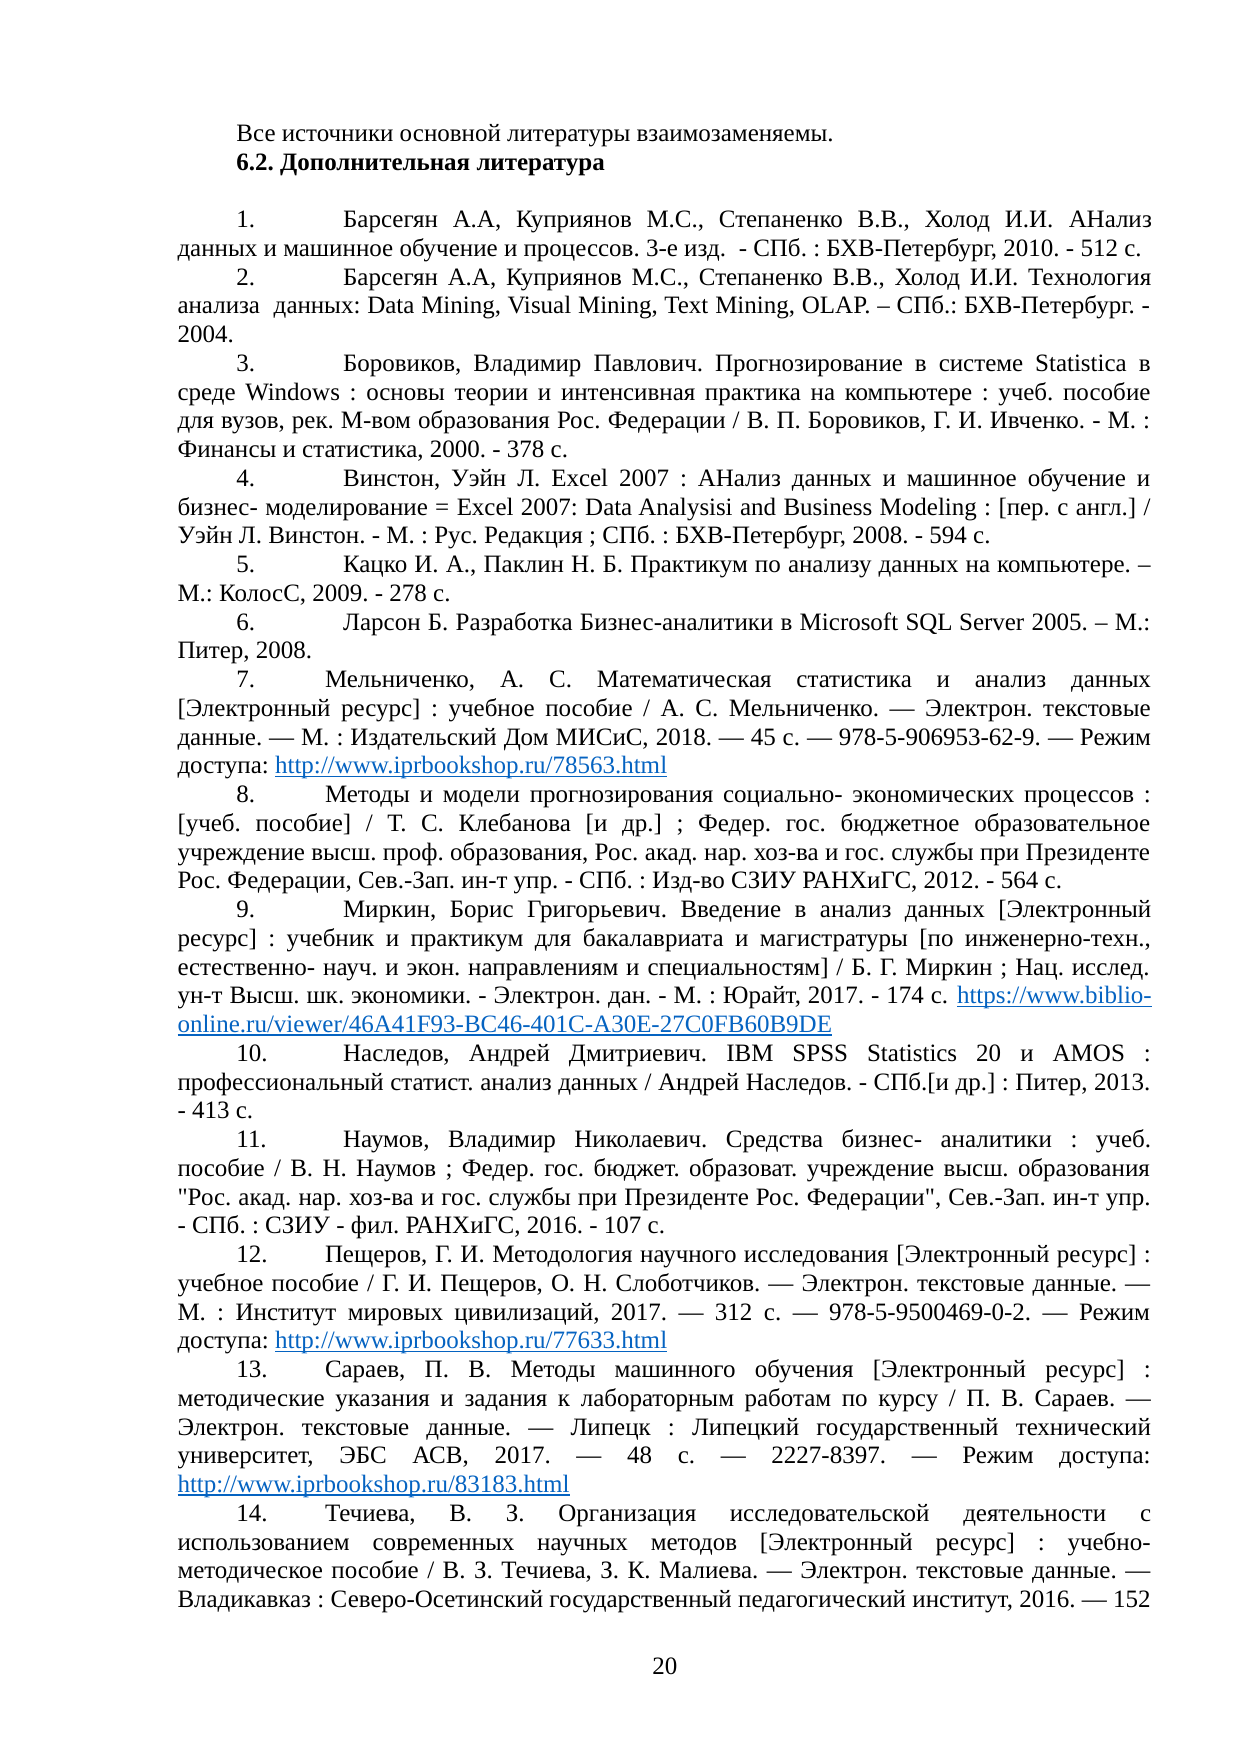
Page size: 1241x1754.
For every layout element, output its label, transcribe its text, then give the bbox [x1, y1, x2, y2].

list Мельниченко, А. С. Математическая статистика и анализ данных [Электронный ресурс] : учебное пособие / А. С. Мельниченко. — Электрон. текстовые данные. — М. : Издательский Дом МИСиС, 2018. — 45 c. — 978-5-906953-62-9. — Режим доступа: http://www.iprbookshop.ru/78563.html [177, 664, 1152, 779]
list Боровиков, Владимир Павлович. Прогнозирование в системе Statistica в среде Windows : основы теории и интенсивная практика на компьютере : учеб. пособие для вузов, рек. М-вом образования Рос. Федерации / В. П. Боровиков, Г. И. Ивченко. - М. : Финансы и статистика, 2000. - 378 c. [177, 348, 1152, 463]
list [177, 1498, 1152, 1613]
list Наумов, Владимир Николаевич. Средства бизнес- аналитики : учеб. пособие / В. Н. Наумов ; Федер. гос. бюджет. образоват. учреждение высш. образования "Рос. акад. нар. хоз-ва и гос. службы при Президенте Рос. Федерации", Сев.-Зап. ин-т упр. - СПб. : СЗИУ - фил. РАНХиГС, 2016. - 107 c. [177, 1124, 1152, 1239]
list Винстон, Уэйн Л. Excel 2007 : АНализ данных и машинное обучение и бизнес- моделирование = Excel 2007: Data Analysisi and Business Modeling : [пер. с англ.] / Уэйн Л. Винстон. - М. : Рус. Редакция ; СПб. : БХВ-Петербург, 2008. - 594 c. [177, 463, 1152, 549]
list Миркин, Борис Григорьевич. Введение в анализ данных [Электронный ресурс] : учебник и практикум для бакалавриата и магистратуры [по инженерно-техн., естественно- науч. и экон. направлениям и специальностям] / Б. Г. Миркин ; Нац. исслед. ун-т Высш. шк. экономики. - Электрон. дан. - М. : Юрайт, 2017. - 174 c. https://www.biblio-online.ru/viewer/46A41F93-BC46-401C-A30E-27C0FB60B9DE [177, 894, 1152, 1038]
list Ларсон Б. Разработка Бизнес-аналитики в Microsoft SQL Server 2005. – М.: Питер, 2008. [177, 607, 1152, 664]
list Барсегян А.А, Куприянов М.С., Степаненко В.В., Холод И.И. АНализ данных и машинное обучение и процессов. 3-е изд. - СПб. : БХВ-Петербург, 2010. - 512 с. [177, 204, 1152, 262]
text 6.2. Дополнительная литература [236, 147, 1152, 176]
text Все источники основной литературы взаимозаменяемы. [236, 118, 1152, 147]
list Наследов, Андрей Дмитриевич. IBM SPSS Statistics 20 и AMOS : профессиональный статист. анализ данных / Андрей Наследов. - СПб.[и др.] : Питер, 2013. - 413 c. [177, 1038, 1152, 1124]
list Методы и модели прогнозирования социально- экономических процессов : [учеб. пособие] / Т. С. Клебанова [и др.] ; Федер. гос. бюджетное образовательное учреждение высш. проф. образования, Рос. акад. нар. хоз-ва и гос. службы при Президенте Рос. Федерации, Сев.-Зап. ин-т упр. - СПб. : Изд-во СЗИУ РАНХиГС, 2012. - 564 c. [177, 779, 1152, 894]
list Пещеров, Г. И. Методология научного исследования [Электронный ресурс] : учебное пособие / Г. И. Пещеров, О. Н. Слоботчиков. — Электрон. текстовые данные. — М. : Институт мировых цивилизаций, 2017. — 312 c. — 978-5-9500469-0-2. — Режим доступа: http://www.iprbookshop.ru/77633.html [177, 1239, 1152, 1354]
list Барсегян А.А, Куприянов М.С., Степаненко В.В., Холод И.И. Технология анализа данных: Data Mining, Visual Mining, Text Mining, OLAP. – СПб.: БХВ-Петербург. - 2004. [177, 262, 1152, 348]
list Кацко И. А., Паклин Н. Б. Практикум по анализу данных на компьютере. – М.: КолосС, 2009. - 278 с. [177, 549, 1152, 607]
list Сараев, П. В. Методы машинного обучения [Электронный ресурс] : методические указания и задания к лабораторным работам по курсу / П. В. Сараев. — Электрон. текстовые данные. — Липецк : Липецкий государственный технический университет, ЭБС АСВ, 2017. — 48 c. — 2227-8397. — Режим доступа: http://www.iprbookshop.ru/83183.html [177, 1354, 1152, 1498]
